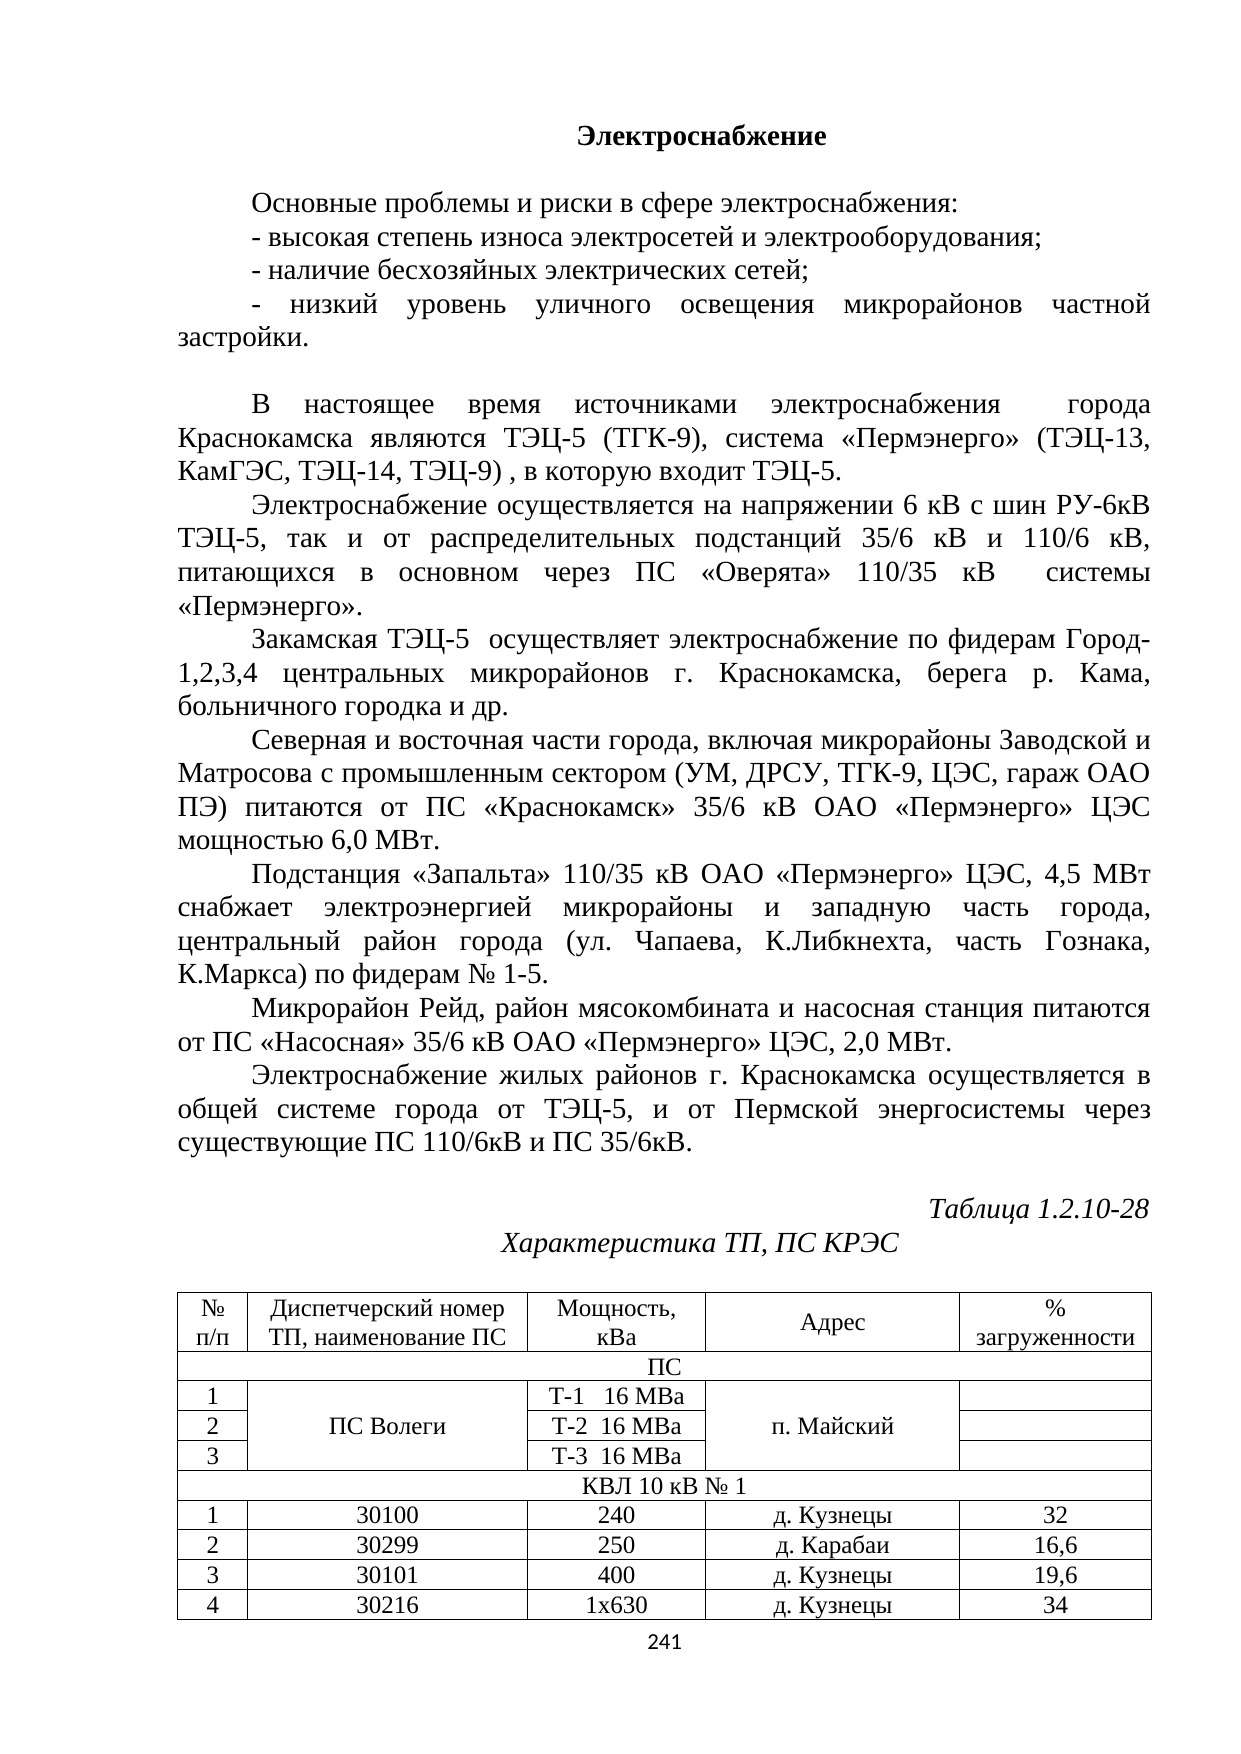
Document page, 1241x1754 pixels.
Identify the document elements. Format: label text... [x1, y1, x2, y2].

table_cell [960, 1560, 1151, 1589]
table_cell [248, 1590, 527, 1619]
text - наличие бесхозяйных электрических сетей; [177, 252, 1152, 286]
text Закамская ТЭЦ-5 осуществляет электроснабжение по фидерам Город-1,2,3,4 центральных микрорайонов г. Краснокамска, берега р. Кама, больничного городка и др. [177, 621, 1152, 722]
text Электроснабжение осуществляется на напряжении 6 кВ с шин РУ-6кВ ТЭЦ-5, так и от распределительных подстанций 35/6 кВ и 110/6 кВ, питающихся в основном через ПС «Оверята» 110/35 кВ системы «Пермэнерго». [177, 487, 1152, 621]
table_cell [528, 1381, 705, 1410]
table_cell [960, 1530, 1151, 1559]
text - низкий уровень уличного освещения микрорайонов частной застройки. [177, 286, 1152, 353]
text Электроснабжение [177, 118, 1152, 152]
text В настоящее время источниками электроснабжения города Краснокамска являются ТЭЦ-5 (ТГК-9), система «Пермэнерго» (ТЭЦ-13, КамГЭС, ТЭЦ-14, ТЭЦ-9) , в которую входит ТЭЦ-5. [177, 386, 1152, 487]
text Электроснабжение жилых районов г. Краснокамска осуществляется в общей системе города от ТЭЦ-5, и от Пермской энергосистемы через существующие ПС 110/6кВ и ПС 35/6кВ. [177, 1057, 1152, 1158]
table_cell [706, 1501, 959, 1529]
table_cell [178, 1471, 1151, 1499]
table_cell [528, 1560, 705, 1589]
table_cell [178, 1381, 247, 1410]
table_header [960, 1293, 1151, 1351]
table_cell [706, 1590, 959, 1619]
text Таблица 1.2.10-28 [177, 1191, 1152, 1225]
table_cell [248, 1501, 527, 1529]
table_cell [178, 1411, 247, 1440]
text - высокая степень износа электросетей и электрооборудования; [177, 219, 1152, 252]
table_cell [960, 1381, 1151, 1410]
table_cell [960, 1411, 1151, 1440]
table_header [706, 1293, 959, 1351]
text Характеристика ТП, ПС КРЭС [177, 1225, 1152, 1258]
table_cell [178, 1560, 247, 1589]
text Микрорайон Рейд, район мясокомбината и насосная станция питаются от ПС «Насосная» 35/6 кВ ОАО «Пермэнерго» ЦЭС, 2,0 МВт. [177, 990, 1152, 1057]
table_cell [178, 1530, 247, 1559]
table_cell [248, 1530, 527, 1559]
text Подстанция «Запальта» 110/35 кВ ОАО «Пермэнерго» ЦЭС, 4,5 МВт снабжает электроэнергией микрорайоны и западную часть города, центральный район города (ул. Чапаева, К.Либкнехта, часть Гознака, К.Маркса) по фидерам № 1-5. [177, 856, 1152, 990]
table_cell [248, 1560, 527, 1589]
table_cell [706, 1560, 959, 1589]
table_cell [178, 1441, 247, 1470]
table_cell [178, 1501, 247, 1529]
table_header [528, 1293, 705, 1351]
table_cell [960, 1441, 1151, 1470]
text Основные проблемы и риски в сфере электроснабжения: [177, 185, 1152, 219]
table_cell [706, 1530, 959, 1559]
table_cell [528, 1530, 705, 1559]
text Северная и восточная части города, включая микрорайоны Заводской и Матросова с промышленным сектором (УМ, ДРСУ, ТГК-9, ЦЭС, гараж ОАО ПЭ) питаются от ПС «Краснокамск» 35/6 кВ ОАО «Пермэнерго» ЦЭС мощностью 6,0 МВт. [177, 722, 1152, 856]
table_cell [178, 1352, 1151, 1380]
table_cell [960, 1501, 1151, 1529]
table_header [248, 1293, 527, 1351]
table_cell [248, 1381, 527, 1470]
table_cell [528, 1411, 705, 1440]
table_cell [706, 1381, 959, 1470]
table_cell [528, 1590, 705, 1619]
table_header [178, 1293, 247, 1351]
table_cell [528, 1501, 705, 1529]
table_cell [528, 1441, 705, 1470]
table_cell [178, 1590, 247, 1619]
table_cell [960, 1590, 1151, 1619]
